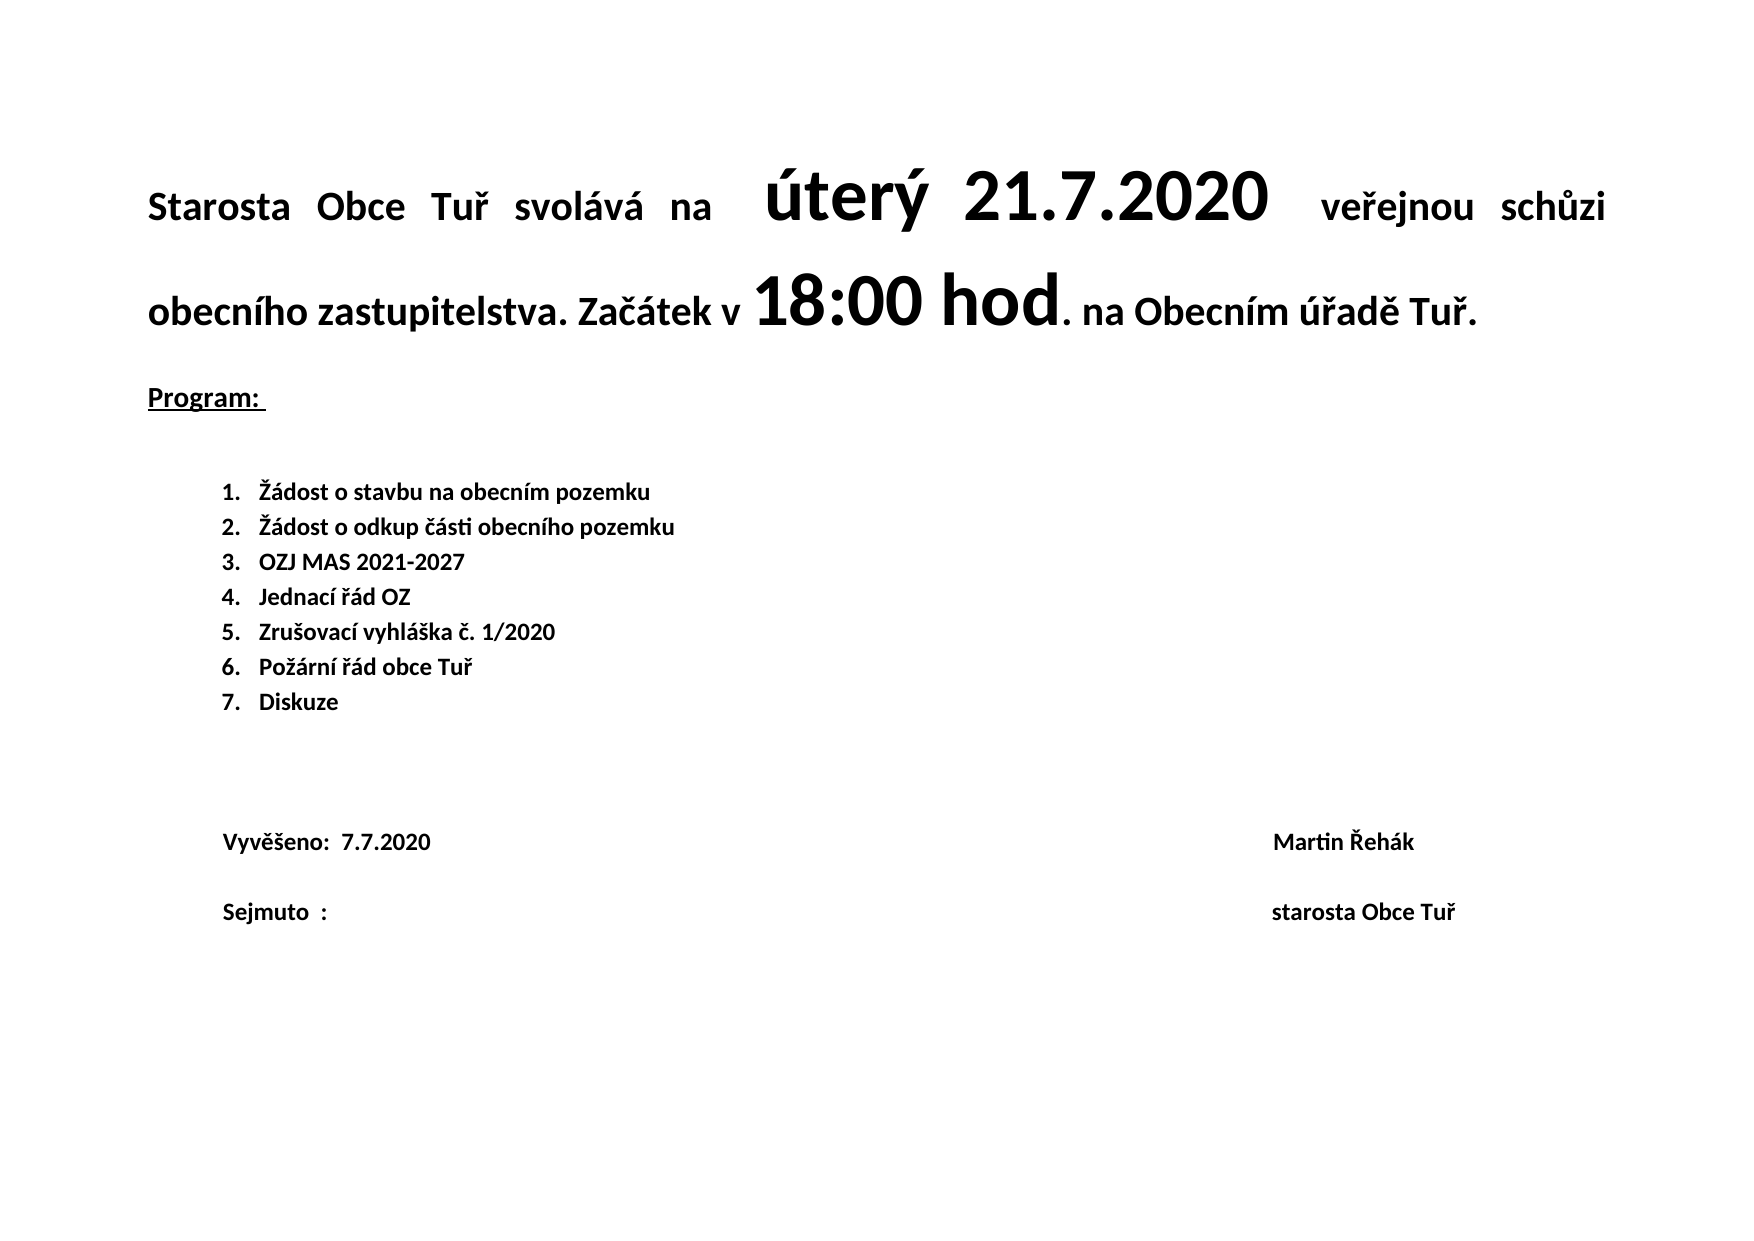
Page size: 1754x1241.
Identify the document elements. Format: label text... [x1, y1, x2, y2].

text Program: [148, 379, 1606, 414]
list Zrušovací vyhláška č. 1/2020 [221, 616, 1606, 646]
list Požární řád obce Tuř [221, 651, 1606, 681]
text Starosta Obce Tuř svolává na úterý 21.7.2020 veřejnou schůzi obecního zastupitelstva. Začátek v 18:00 hod. na Obecním úřadě Tuř. [148, 148, 1606, 344]
list Jednací řád OZ [221, 581, 1606, 611]
list Žádost o odkup části obecního pozemku [221, 511, 1606, 541]
list Diskuze [221, 686, 1606, 716]
list Vyvěšeno: 7.7.2020 Martin Řehák [223, 826, 1606, 856]
list Sejmuto : starosta Obce Tuř [223, 896, 1606, 926]
list OZJ MAS 2021-2027 [221, 546, 1606, 576]
list Žádost o stavbu na obecním pozemku [221, 476, 1606, 506]
